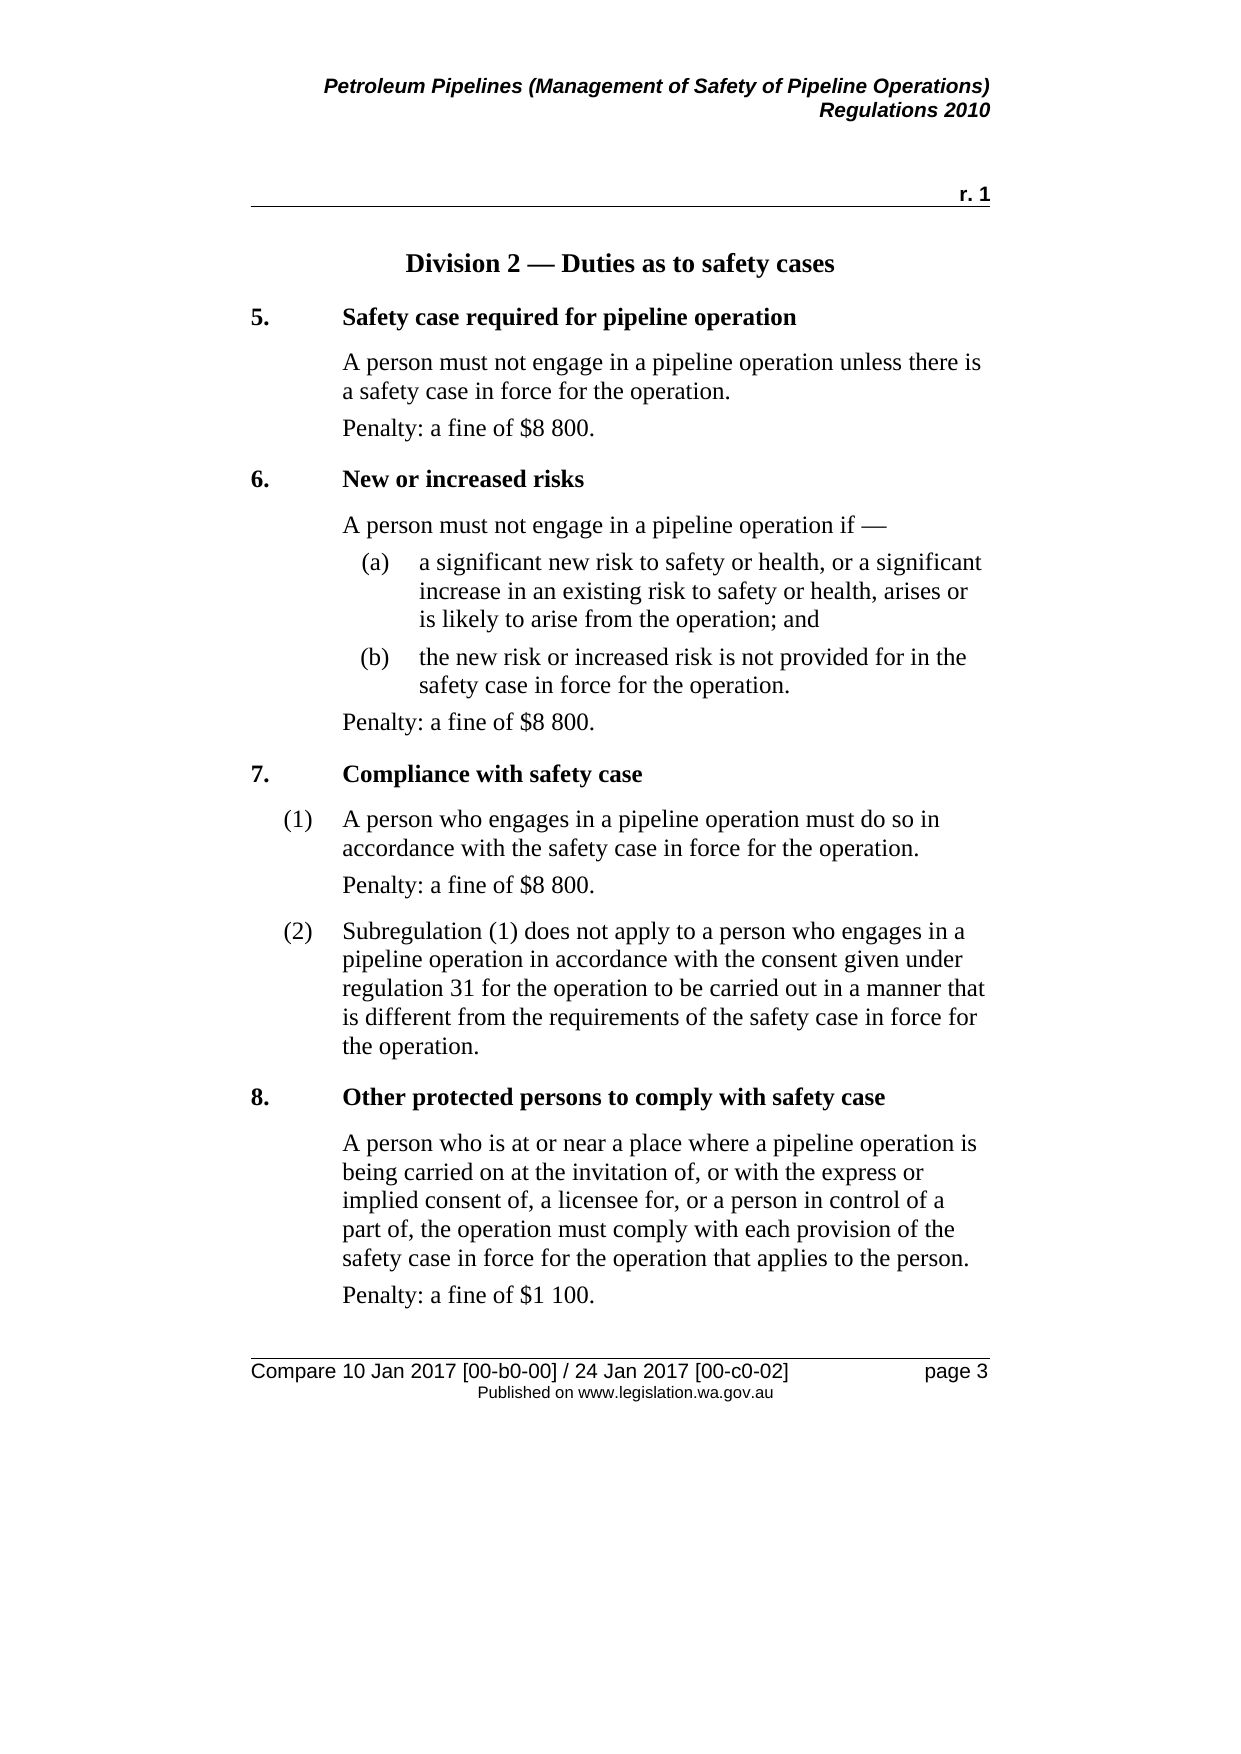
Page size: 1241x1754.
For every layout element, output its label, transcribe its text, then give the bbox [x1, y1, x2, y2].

text (2) Subregulation (1) does not apply to a person who engages in a pipeline operation in accordance with the consent given under regulation 31 for the operation to be carried out in a manner that is different from the requirements of the safety case in force for the operation. [251, 916, 990, 1059]
text Penalty: a fine of $8 800. [251, 870, 990, 899]
subtitle 8. Other protected persons to comply with safety case [251, 1082, 990, 1111]
text A person must not engage in a pipeline operation if — [251, 510, 990, 539]
subtitle Division 2 — Duties as to safety cases [251, 247, 990, 279]
text (a) a significant new risk to safety or health, or a significant increase in an existing risk to safety or health, arises or is likely to arise from the operation; and [251, 547, 990, 633]
text (b) the new risk or increased risk is not provided for in the safety case in force for the operation. [251, 642, 990, 699]
subtitle 6. New or increased risks [251, 464, 990, 493]
subtitle 7. Compliance with safety case [251, 759, 990, 788]
text A person must not engage in a pipeline operation unless there is a safety case in force for the operation. [251, 347, 990, 404]
text Penalty: a fine of $8 800. [251, 707, 990, 736]
subtitle 5. Safety case required for pipeline operation [251, 302, 990, 330]
text Penalty: a fine of $8 800. [251, 413, 990, 442]
text Penalty: a fine of $1 100. [251, 1280, 990, 1309]
text (1) A person who engages in a pipeline operation must do so in accordance with the safety case in force for the operation. [251, 804, 990, 862]
text A person who is at or near a place where a pipeline operation is being carried on at the invitation of, or with the express or implied consent of, a licensee for, or a person in control of a part of, the operation must comply with each provision of the safety case in force for the operation that applies to the person. [251, 1128, 990, 1272]
